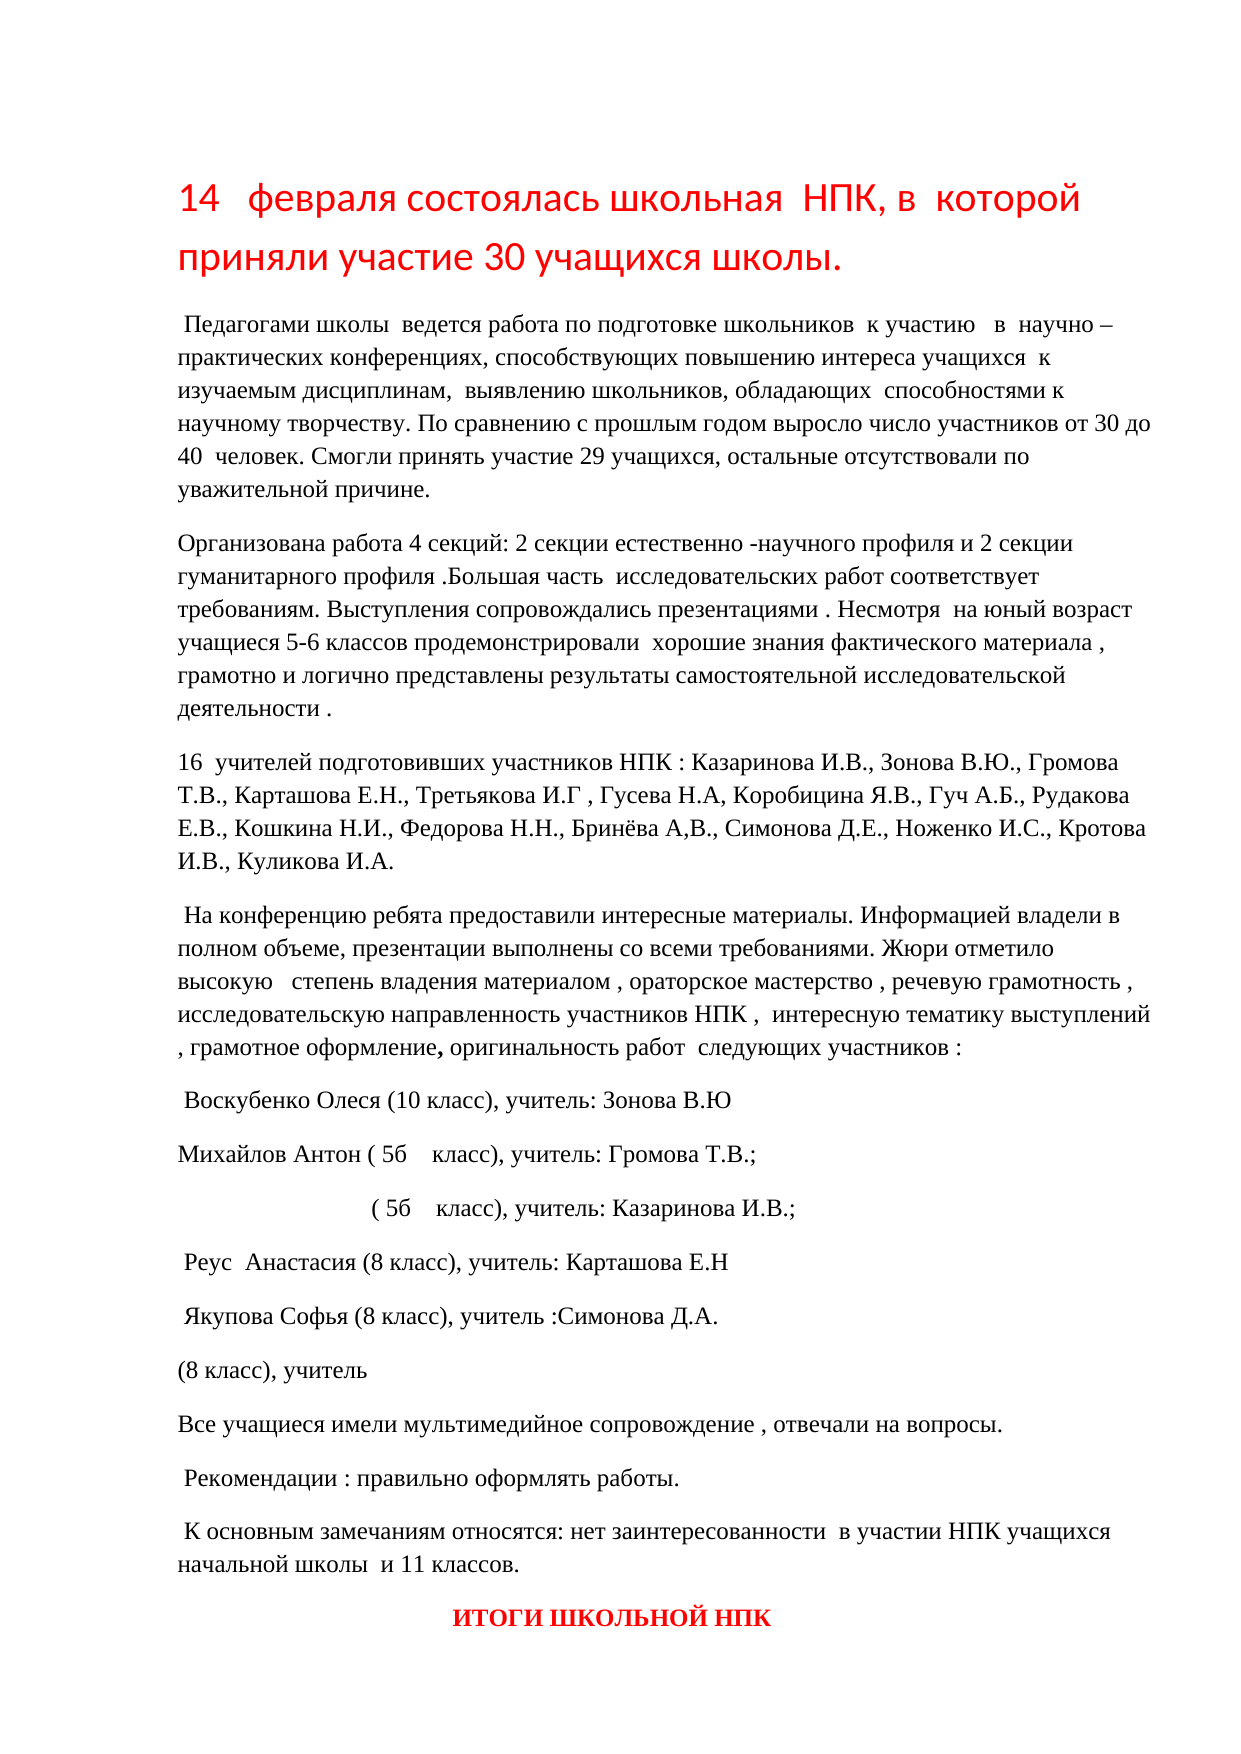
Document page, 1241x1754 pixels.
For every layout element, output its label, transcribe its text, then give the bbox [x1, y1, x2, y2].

text Якупова Софья (8 класс), учитель :Симонова Д.А. [177, 1301, 1152, 1330]
text Реус Анастасия (8 класс), учитель: Карташова Е.Н [177, 1247, 1152, 1276]
text Все учащиеся имели мультимедийное сопровождение , отвечали на вопросы. [177, 1409, 1152, 1437]
text ( 5б класс), учитель: Казаринова И.В.; [177, 1193, 1152, 1222]
text (8 класс), учитель [177, 1355, 1152, 1384]
text 14 февраля состоялась школьная НПК, в которой приняли участие 30 учащихся школы. [177, 171, 1152, 280]
text Михайлов Антон ( 5б класс), учитель: Громова Т.В.; [177, 1139, 1152, 1168]
text К основным замечаниям относятся: нет заинтересованности в участии НПК учащихся начальной школы и 11 классов. [177, 1516, 1152, 1578]
text Организована работа 4 секций: 2 секции естественно -научного профиля и 2 секции гуманитарного профиля .Большая часть исследовательских работ соответствует требованиям. Выступления сопровождались презентациями . Несмотря на юный возраст учащиеся 5-6 классов продемонстрировали хорошие знания фактического материала , грамотно и логично представлены результаты самостоятельной исследовательской деятельности . [177, 528, 1152, 722]
text На конференцию ребята предоставили интересные материалы. Информацией владели в полном объеме, презентации выполнены со всеми требованиями. Жюри отметило высокую степень владения материалом , ораторское мастерство , речевую грамотность , исследовательскую направленность участников НПК , интересную тематику выступлений , грамотное оформление, оригинальность работ следующих участников : [177, 900, 1152, 1061]
text 16 учителей подготовивших участников НПК : Казаринова И.В., Зонова В.Ю., Громова Т.В., Карташова Е.Н., Третьякова И.Г , Гусева Н.А, Коробицина Я.В., Гуч А.Б., Рудакова Е.В., Кошкина Н.И., Федорова Н.Н., Бринёва А,В., Симонова Д.Е., Ноженко И.С., Кротова И.В., Куликова И.А. [177, 747, 1152, 874]
text Рекомендации : правильно оформлять работы. [177, 1463, 1152, 1491]
text Воскубенко Олеся (10 класс), учитель: Зонова В.Ю [177, 1086, 1152, 1114]
text Педагогами школы ведется работа по подготовке школьников к участию в научно – практических конференциях, способствующих повышению интереса учащихся к изучаемым дисциплинам, выявлению школьников, обладающих способностями к научному творчеству. По сравнению с прошлым годом выросло число участников от 30 до 40 человек. Смогли принять участие 29 учащихся, остальные отсутствовали по уважительной причине. [177, 309, 1152, 503]
text ИТОГИ ШКОЛЬНОЙ НПК [177, 1603, 1152, 1632]
